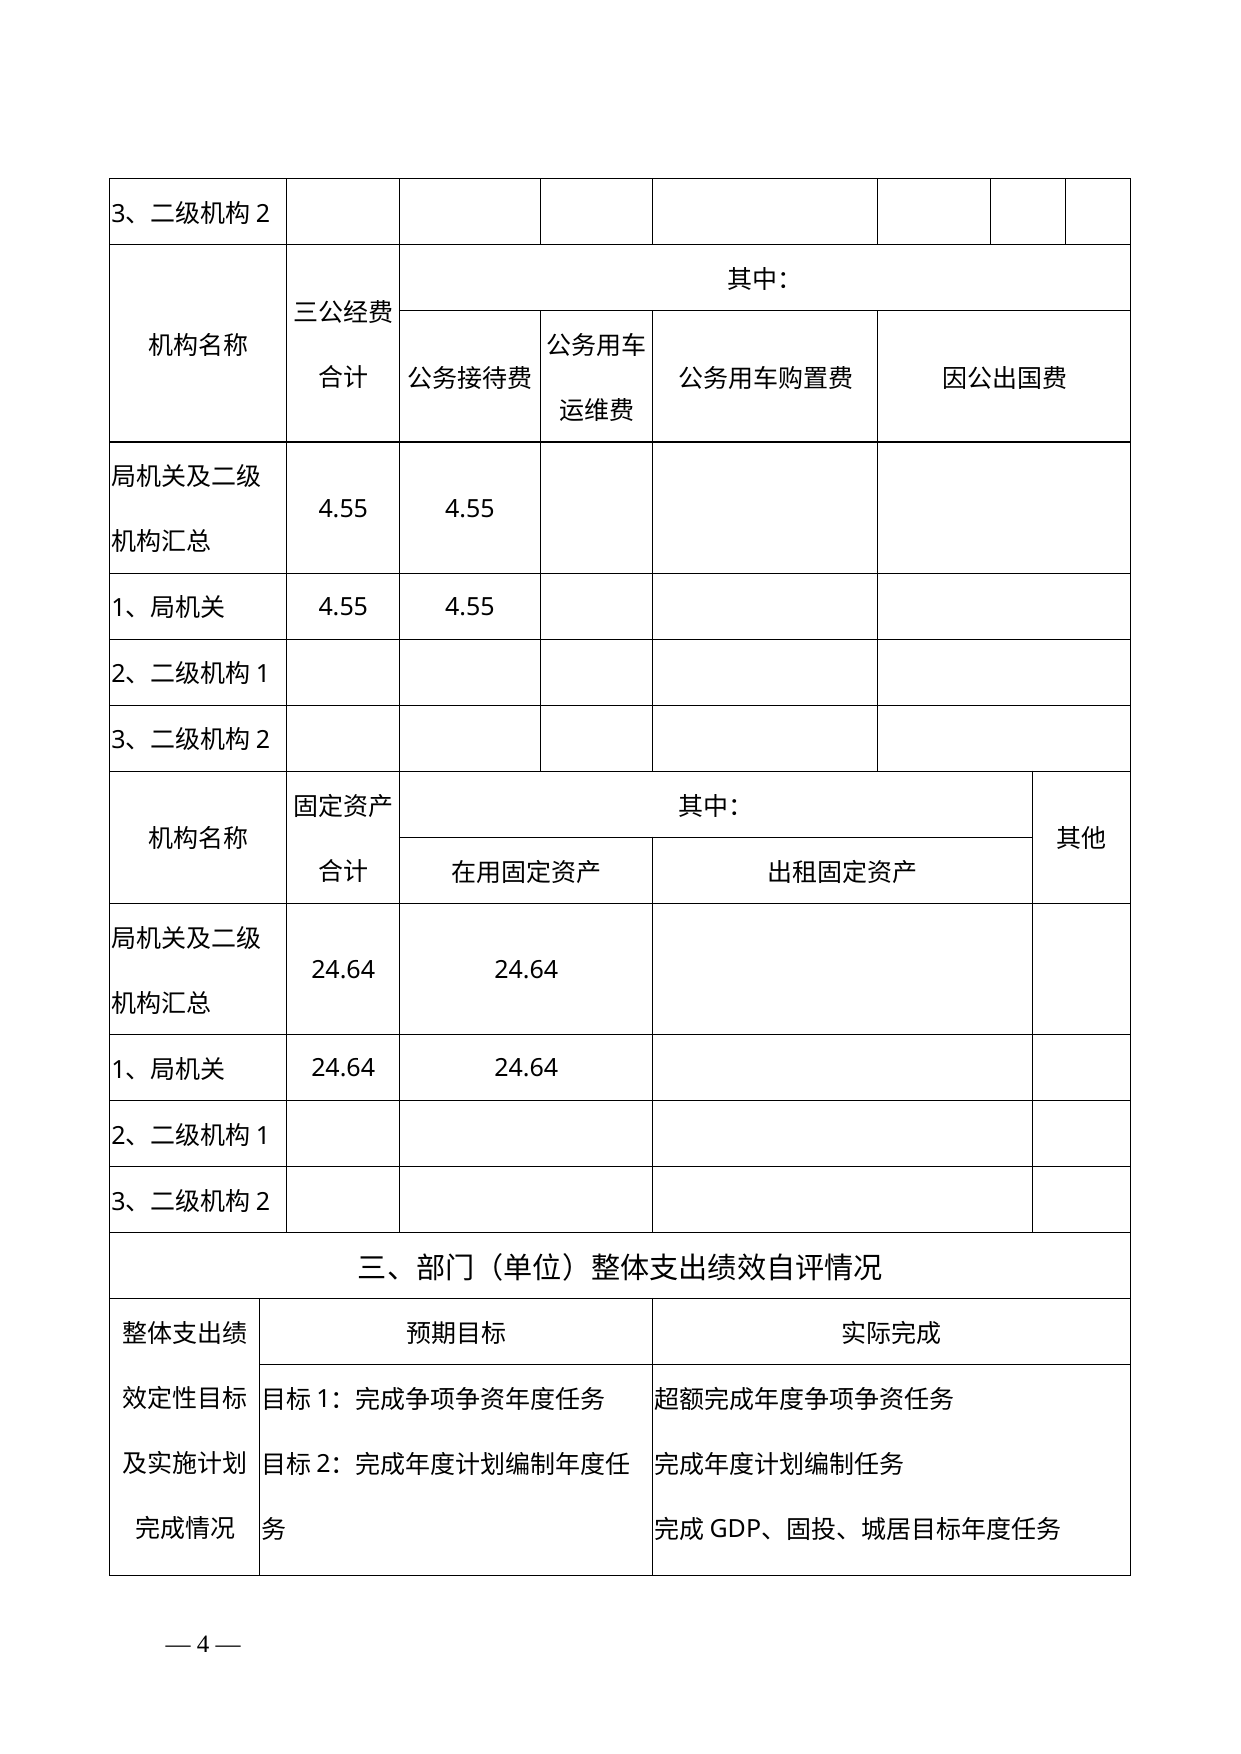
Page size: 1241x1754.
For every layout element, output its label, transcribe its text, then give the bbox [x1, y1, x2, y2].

table_cell 3、二级机构2 [110, 179, 286, 244]
table_cell 整体支出绩效定性目标及实施计划完成情况 [110, 1299, 259, 1575]
table_cell 公务用车购置费 [653, 311, 877, 441]
table_cell [878, 574, 1130, 638]
table_cell 其中： [400, 772, 1032, 837]
table_cell [653, 904, 1032, 1034]
table_cell [1066, 179, 1130, 244]
table_cell 24.64 [287, 1035, 399, 1100]
table_cell 出租固定资产 [653, 838, 1032, 903]
table_cell [653, 1101, 1032, 1166]
table_cell [653, 1035, 1032, 1100]
table_cell 机构名称 [110, 245, 286, 441]
table_cell [541, 574, 652, 638]
table_cell [1033, 1101, 1130, 1166]
table_cell [287, 640, 399, 704]
table_cell [400, 179, 540, 244]
table_cell 3、二级机构2 [110, 1167, 286, 1232]
table_cell [878, 443, 1130, 572]
table_cell [653, 443, 877, 572]
table_cell 24.64 [400, 904, 652, 1034]
table_cell 1、局机关 [110, 1035, 286, 1100]
table_cell 三、部门（单位）整体支出绩效自评情况 [110, 1233, 1130, 1298]
table_cell 机构名称 [110, 772, 286, 903]
table_cell [541, 640, 652, 704]
table_cell [287, 1101, 399, 1166]
table_cell [541, 706, 652, 771]
table_cell [653, 706, 877, 771]
table_cell [400, 1167, 652, 1232]
table_cell [878, 179, 990, 244]
table_cell 局机关及二级机构汇总 [110, 443, 286, 572]
table_cell [1033, 1167, 1130, 1232]
table_cell 其他 [1033, 772, 1130, 903]
table_cell [878, 640, 1130, 704]
table_cell 4.55 [287, 443, 399, 572]
table_cell [1033, 1035, 1130, 1100]
table_cell 在用固定资产 [400, 838, 652, 903]
table_cell 公务接待费 [400, 311, 540, 441]
table_cell 4.55 [400, 443, 540, 572]
table_cell 24.64 [287, 904, 399, 1034]
table_cell [541, 443, 652, 572]
table_cell 3、二级机构2 [110, 706, 286, 771]
table_cell [287, 706, 399, 771]
table_cell [653, 640, 877, 704]
table_cell [878, 706, 1130, 771]
table_cell 预期目标 [260, 1299, 652, 1364]
table_cell 因公出国费 [878, 311, 1130, 441]
table_cell 三公经费 合计 [287, 245, 399, 441]
table_cell [653, 574, 877, 638]
table_cell [991, 179, 1065, 244]
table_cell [260, 1365, 652, 1575]
table_cell 2、二级机构1 [110, 1101, 286, 1166]
table_cell [653, 179, 877, 244]
table_cell 公务用车运维费 [541, 311, 652, 441]
table_cell 4.55 [400, 574, 540, 638]
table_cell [653, 1365, 1130, 1575]
table_cell 固定资产 合计 [287, 772, 399, 903]
table_cell 实际完成 [653, 1299, 1130, 1364]
table_cell 4.55 [287, 574, 399, 638]
table_cell [400, 640, 540, 704]
table_cell [400, 1101, 652, 1166]
table_cell [400, 706, 540, 771]
table_cell [541, 179, 652, 244]
table_cell [653, 1167, 1032, 1232]
table_cell 2、二级机构1 [110, 640, 286, 704]
table_cell 1、局机关 [110, 574, 286, 638]
table_cell 其中： [400, 245, 1130, 310]
table_cell 局机关及二级机构汇总 [110, 904, 286, 1034]
table_cell [287, 1167, 399, 1232]
table_cell [1033, 904, 1130, 1034]
table_cell 24.64 [400, 1035, 652, 1100]
table_cell [287, 179, 399, 244]
